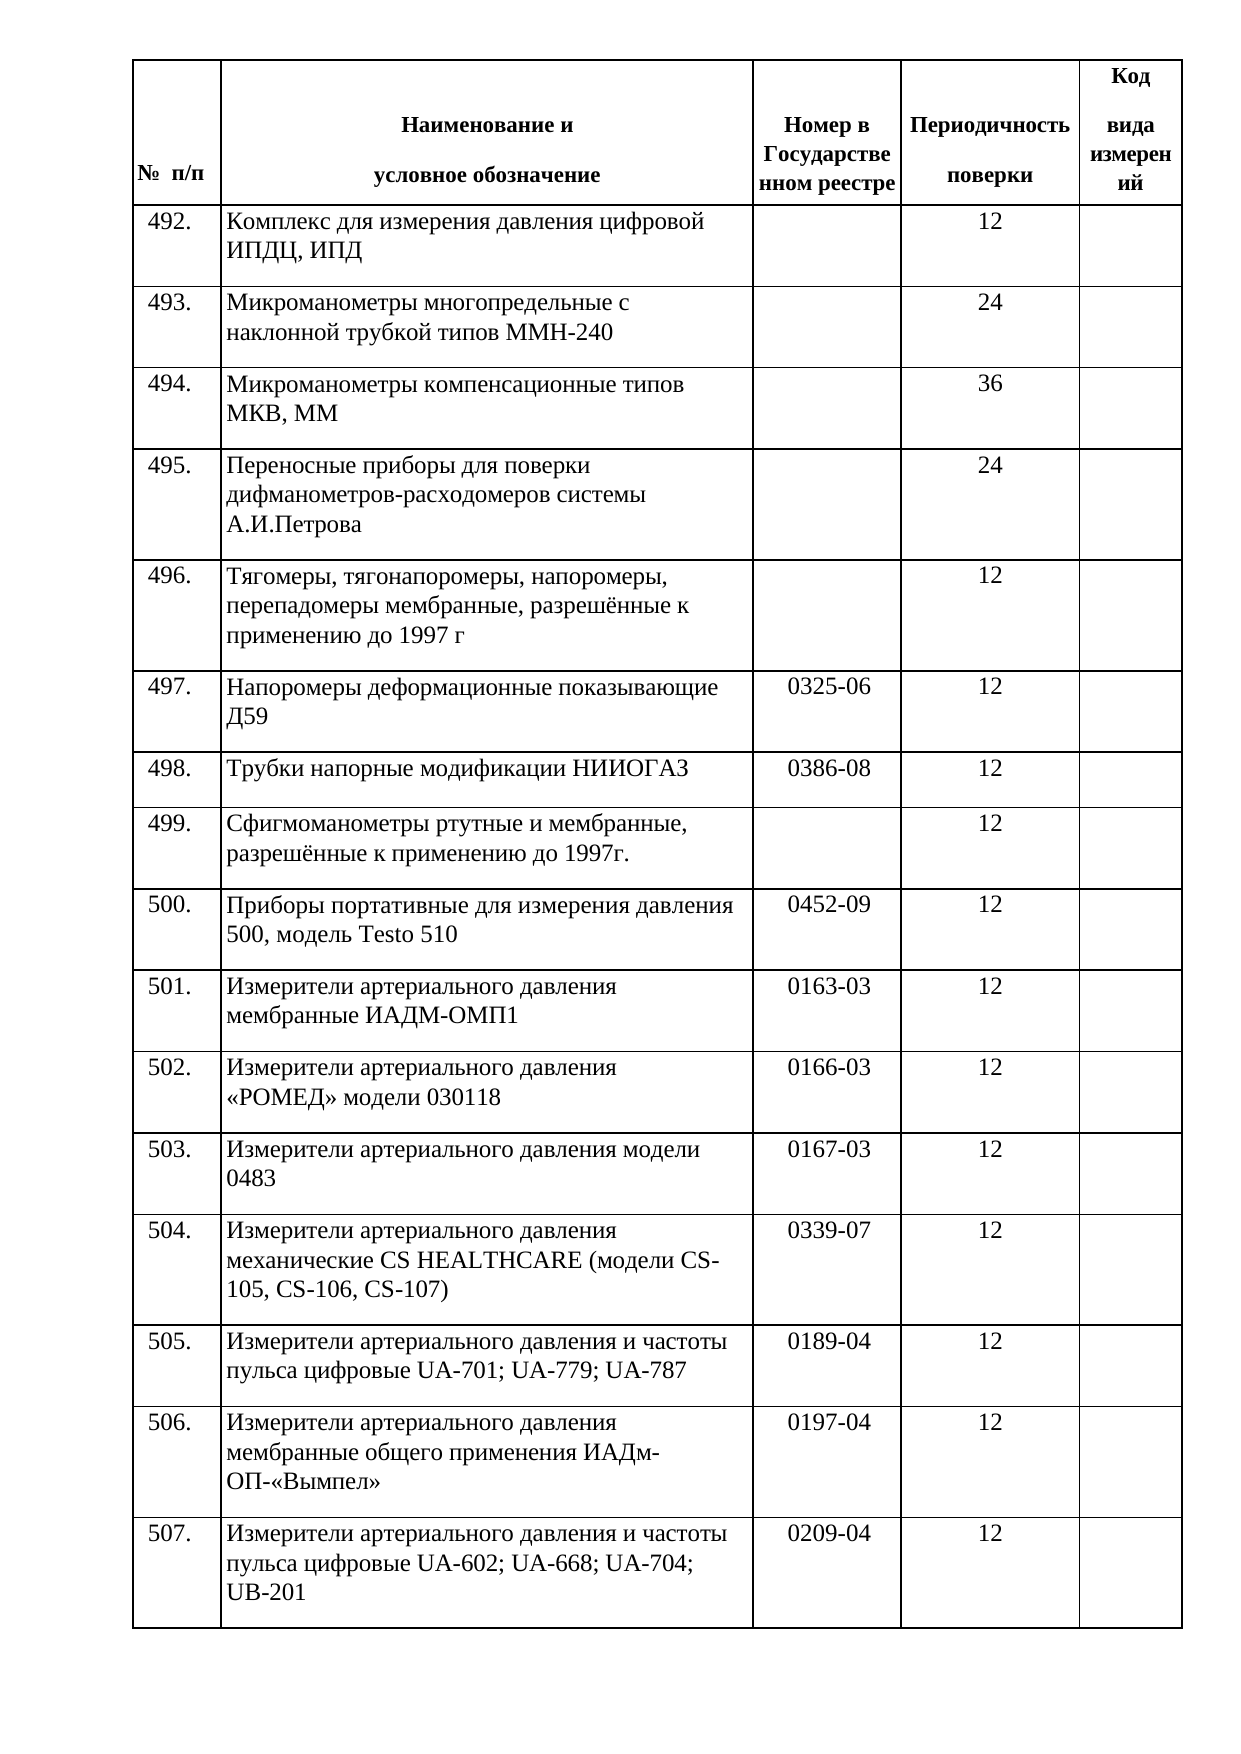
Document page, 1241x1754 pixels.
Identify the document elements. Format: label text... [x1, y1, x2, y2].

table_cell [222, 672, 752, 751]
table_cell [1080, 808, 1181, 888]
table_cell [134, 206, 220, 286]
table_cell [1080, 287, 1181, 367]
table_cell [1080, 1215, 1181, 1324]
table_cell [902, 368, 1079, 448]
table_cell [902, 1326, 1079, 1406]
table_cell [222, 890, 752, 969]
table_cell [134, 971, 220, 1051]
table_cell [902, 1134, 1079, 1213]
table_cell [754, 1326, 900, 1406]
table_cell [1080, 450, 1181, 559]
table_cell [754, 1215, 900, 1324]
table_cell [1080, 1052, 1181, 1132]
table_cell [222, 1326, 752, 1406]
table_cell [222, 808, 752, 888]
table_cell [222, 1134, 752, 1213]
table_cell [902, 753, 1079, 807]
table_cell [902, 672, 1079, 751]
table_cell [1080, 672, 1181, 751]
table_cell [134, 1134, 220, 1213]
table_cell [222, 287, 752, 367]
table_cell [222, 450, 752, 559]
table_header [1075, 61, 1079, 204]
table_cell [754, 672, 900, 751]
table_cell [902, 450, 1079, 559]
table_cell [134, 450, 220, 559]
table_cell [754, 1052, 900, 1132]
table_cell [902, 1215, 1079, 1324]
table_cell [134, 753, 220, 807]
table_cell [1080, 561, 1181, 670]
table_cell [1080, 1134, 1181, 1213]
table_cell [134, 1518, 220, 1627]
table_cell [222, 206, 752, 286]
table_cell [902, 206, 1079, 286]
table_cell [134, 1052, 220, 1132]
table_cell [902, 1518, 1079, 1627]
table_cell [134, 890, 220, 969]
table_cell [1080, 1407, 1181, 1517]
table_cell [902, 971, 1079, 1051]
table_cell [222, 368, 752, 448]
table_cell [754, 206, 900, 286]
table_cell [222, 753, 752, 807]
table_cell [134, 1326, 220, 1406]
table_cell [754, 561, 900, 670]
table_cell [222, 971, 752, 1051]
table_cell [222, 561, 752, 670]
table_header № п/п [134, 61, 220, 204]
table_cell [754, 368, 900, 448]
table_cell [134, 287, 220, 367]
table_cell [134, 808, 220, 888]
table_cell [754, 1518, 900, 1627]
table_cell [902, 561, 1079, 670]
table_header Номер в Государственном реестре [754, 61, 900, 204]
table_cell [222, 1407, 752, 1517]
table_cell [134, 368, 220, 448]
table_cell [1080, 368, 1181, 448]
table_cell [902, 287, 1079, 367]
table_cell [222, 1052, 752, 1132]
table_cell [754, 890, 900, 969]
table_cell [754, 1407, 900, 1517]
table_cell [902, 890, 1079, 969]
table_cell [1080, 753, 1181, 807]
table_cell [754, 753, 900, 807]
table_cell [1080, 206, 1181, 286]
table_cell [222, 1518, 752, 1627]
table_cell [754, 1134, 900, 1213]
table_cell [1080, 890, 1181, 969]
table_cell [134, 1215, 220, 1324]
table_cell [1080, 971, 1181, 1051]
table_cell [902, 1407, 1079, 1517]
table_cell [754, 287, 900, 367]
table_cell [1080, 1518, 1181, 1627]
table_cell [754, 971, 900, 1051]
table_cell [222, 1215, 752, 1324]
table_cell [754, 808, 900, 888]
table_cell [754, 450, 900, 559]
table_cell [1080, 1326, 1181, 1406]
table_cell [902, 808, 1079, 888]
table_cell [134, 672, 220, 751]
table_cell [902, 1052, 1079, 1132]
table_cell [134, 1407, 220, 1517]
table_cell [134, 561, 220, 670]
